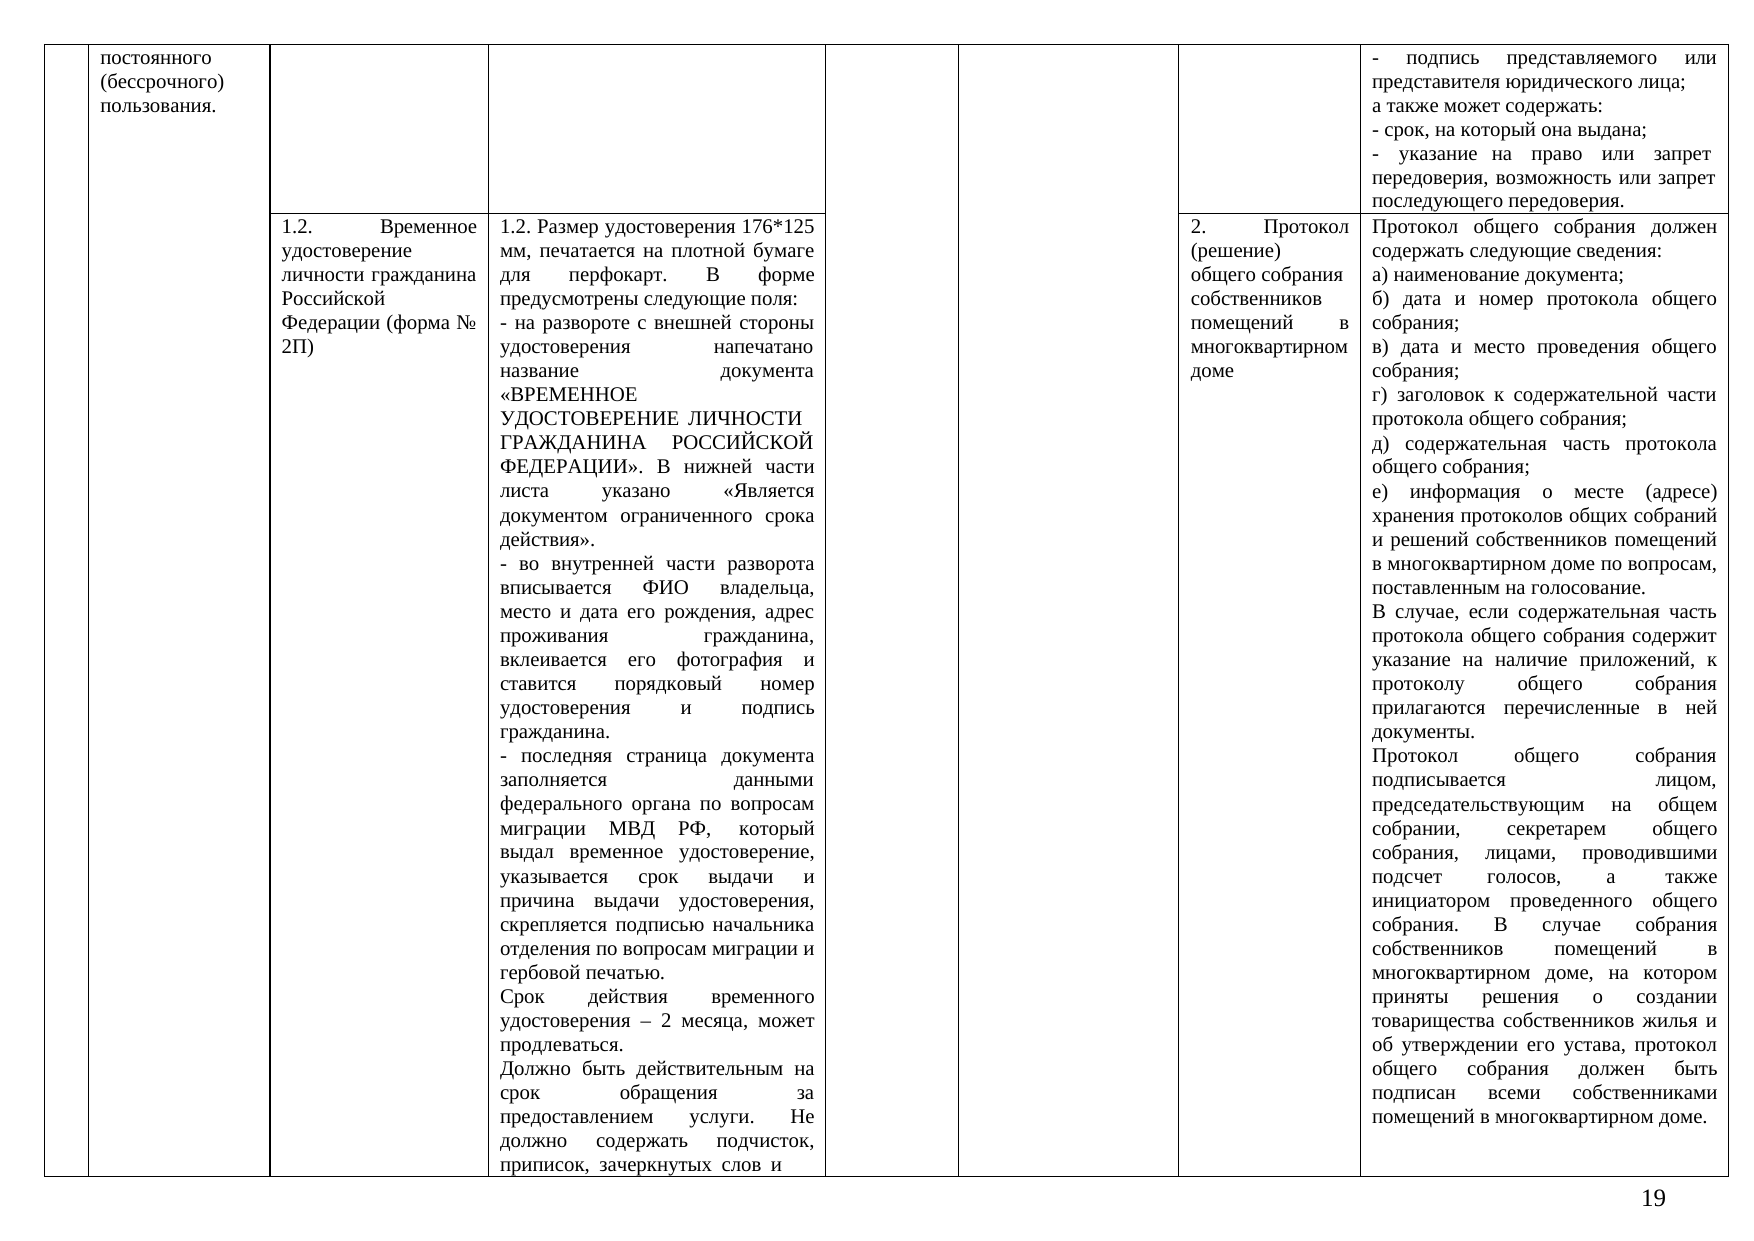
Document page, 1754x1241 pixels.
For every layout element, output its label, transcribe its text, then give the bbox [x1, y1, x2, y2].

table_header [271, 45, 488, 213]
table_cell 1.2. Размер удостоверения 176*125 мм, печатается на плотной бумаге для перфокарт. В форме предусмотрены следующие поля: на развороте с внешней стороны удостоверения напечатано название документа «ВРЕМЕННОЕ УДОСТОВЕРЕНИЕ ЛИЧНОСТИ ГРАЖДАНИНА РОССИЙСКОЙ ФЕДЕРАЦИИ». В нижней части листа указано «Является документом ограниченного срока действия». во внутренней части разворота вписывается ФИО владельца, место и дата его рождения, адрес проживания гражданина, вклеивается его фотография и ставится порядковый номер удостоверения и подпись гражданина. последняя страница документа заполняется данными федерального органа по вопросам миграции МВД РФ, который выдал временное удостоверение, указывается срок выдачи и причина выдачи удостоверения, скрепляется подписью начальника отделения по вопросам миграции и гербовой печатью. Срок действия временного удостоверения – 2 месяца, может продлеваться. Должно быть действительным на срок обращения за предоставлением услуги. Не должно содержать подчисток, приписок, зачеркнутых слов и [489, 214, 825, 1176]
table_cell 1.2. Временное удостоверение личности гражданина Российской Федерации (форма № 2П) [271, 214, 488, 1176]
table_cell Протокол общего собрания должен содержать следующие сведения: а) наименование документа; б) дата и номер протокола общего собрания; в) дата и место проведения общего собрания; г) заголовок к содержательной части протокола общего собрания; д) содержательная часть протокола общего собрания; е) информация о месте (адресе) хранения протоколов общих собраний и решений собственников помещений в многоквартирном доме по вопросам, поставленным на голосование. В случае, если содержательная часть протокола общего собрания содержит указание на наличие приложений, к протоколу общего собрания прилагаются перечисленные в ней документы. Протокол общего собрания подписывается лицом, председательствующим на общем собрании, секретарем общего собрания, лицами, проводившими подсчет голосов, а также инициатором проведенного общего собрания. В случае собрания собственников помещений в многоквартирном доме, на котором приняты решения о создании товарищества собственников жилья и об утверждении его устава, протокол общего собрания должен быть подписан всеми собственниками помещений в многоквартирном доме. [1361, 214, 1728, 1176]
table_header [959, 45, 1178, 1176]
table_header [1179, 45, 1360, 213]
table_header [826, 45, 958, 1176]
table_header постоянного (бессрочного) пользования. [89, 45, 269, 1176]
table_header [489, 45, 825, 213]
table_cell 2. Протокол (решение) общего собрания собственников помещений в многоквартирном доме [1179, 214, 1360, 1176]
table_header подпись представляемого или представителя юридического лица; а также может содержать: срок, на который она выдана; указание на право или запрет передоверия, возможность или запрет последующего передоверия. [1361, 45, 1728, 213]
table_header [45, 45, 88, 1176]
